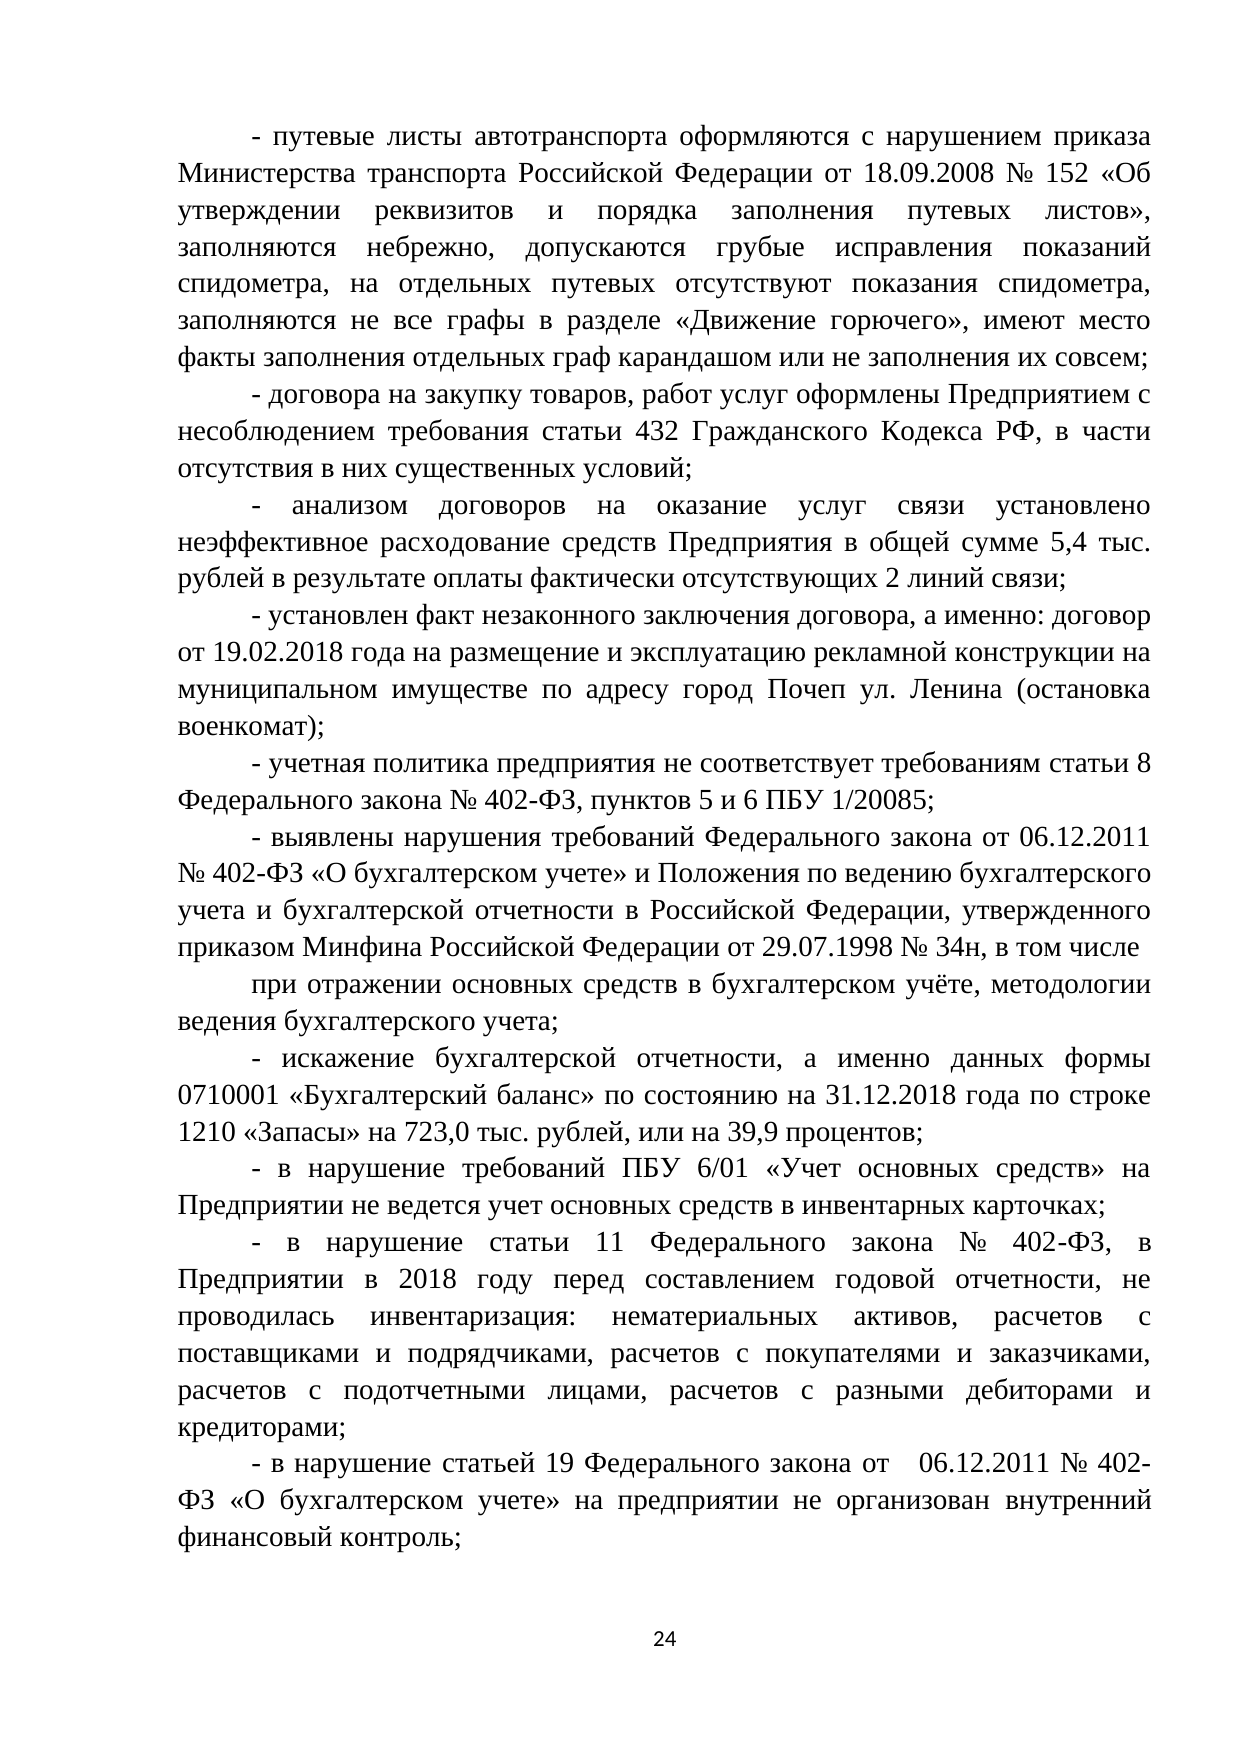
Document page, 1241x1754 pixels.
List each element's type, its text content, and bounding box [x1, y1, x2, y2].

text - учетная политика предприятия не соответствует требованиям статьи 8 Федерального закона № 402-ФЗ, пунктов 5 и 6 ПБУ 1/20085; [177, 745, 1152, 815]
text - установлен факт незаконного заключения договора, а именно: договор от 19.02.2018 года на размещение и эксплуатацию рекламной конструкции на муниципальном имуществе по адресу город Почеп ул. Ленина (остановка военкомат); [177, 705, 1152, 742]
text - в нарушение статьи 11 Федерального закона № 402-ФЗ, в Предприятии в 2018 году перед составлением годовой отчетности, не проводилась инвентаризация: нематериальных активов, расчетов с поставщиками и подрядчиками, расчетов с покупателями и заказчиками, расчетов с подотчетными лицами, расчетов с разными дебиторами и кредиторами; [177, 1224, 1152, 1442]
text - путевые листы автотранспорта оформляются с нарушением приказа Министерства транспорта Российской Федерации от 18.09.2008 № 152 «Об утверждении реквизитов и порядка заполнения путевых листов», заполняются небрежно, допускаются грубые исправления показаний спидометра, на отдельных путевых отсутствуют показания спидометра, заполняются не все графы в разделе «Движение горючего», имеют место факты заполнения отдельных граф карандашом или не заполнения их совсем; [177, 118, 1152, 373]
text - в нарушение требований ПБУ 6/01 «Учет основных средств» на Предприятии не ведется учет основных средств в инвентарных карточках; [177, 1151, 1152, 1221]
text - выявлены нарушения требований Федерального закона от 06.12.2011 № 402-ФЗ «О бухгалтерском учете» и Положения по ведению бухгалтерского учета и бухгалтерской отчетности в Российской Федерации, утвержденного приказом Минфина Российской Федерации от 29.07.1998 № 34н, в том числе [177, 819, 1152, 963]
text - договора на закупку товаров, работ услуг оформлены Предприятием с несоблюдением требования статьи 432 Гражданского Кодекса РФ, в части отсутствия в них существенных условий; [177, 376, 1152, 483]
text - анализом договоров на оказание услуг связи установлено неэффективное расходование средств Предприятия в общей сумме 5,4 тыс. рублей в результате оплаты фактически отсутствующих 2 линий связи; [177, 487, 1152, 594]
text - искажение бухгалтерской отчетности, а именно данных формы 0710001 «Бухгалтерский баланс» по состоянию на 31.12.2018 года по строке 1210 «Запасы» на 723,0 тыс. рублей, или на 39,9 процентов; [177, 1040, 1152, 1147]
text при отражении основных средств в бухгалтерском учёте, методологии ведения бухгалтерского учета; [177, 966, 1152, 1037]
list - в нарушение статьей 19 Федерального закона от 06.12.2011 № 402-ФЗ «О бухгалтерском учете» на предприятии не организован внутренний финансовый контроль; [177, 1446, 1152, 1553]
text - установлен факт незаконного заключения договора, а именно: договор от 19.02.2018 года на размещение и эксплуатацию рекламной конструкции на муниципальном имуществе по адресу город Почеп ул. Ленина (остановка военкомат); [177, 597, 1152, 671]
